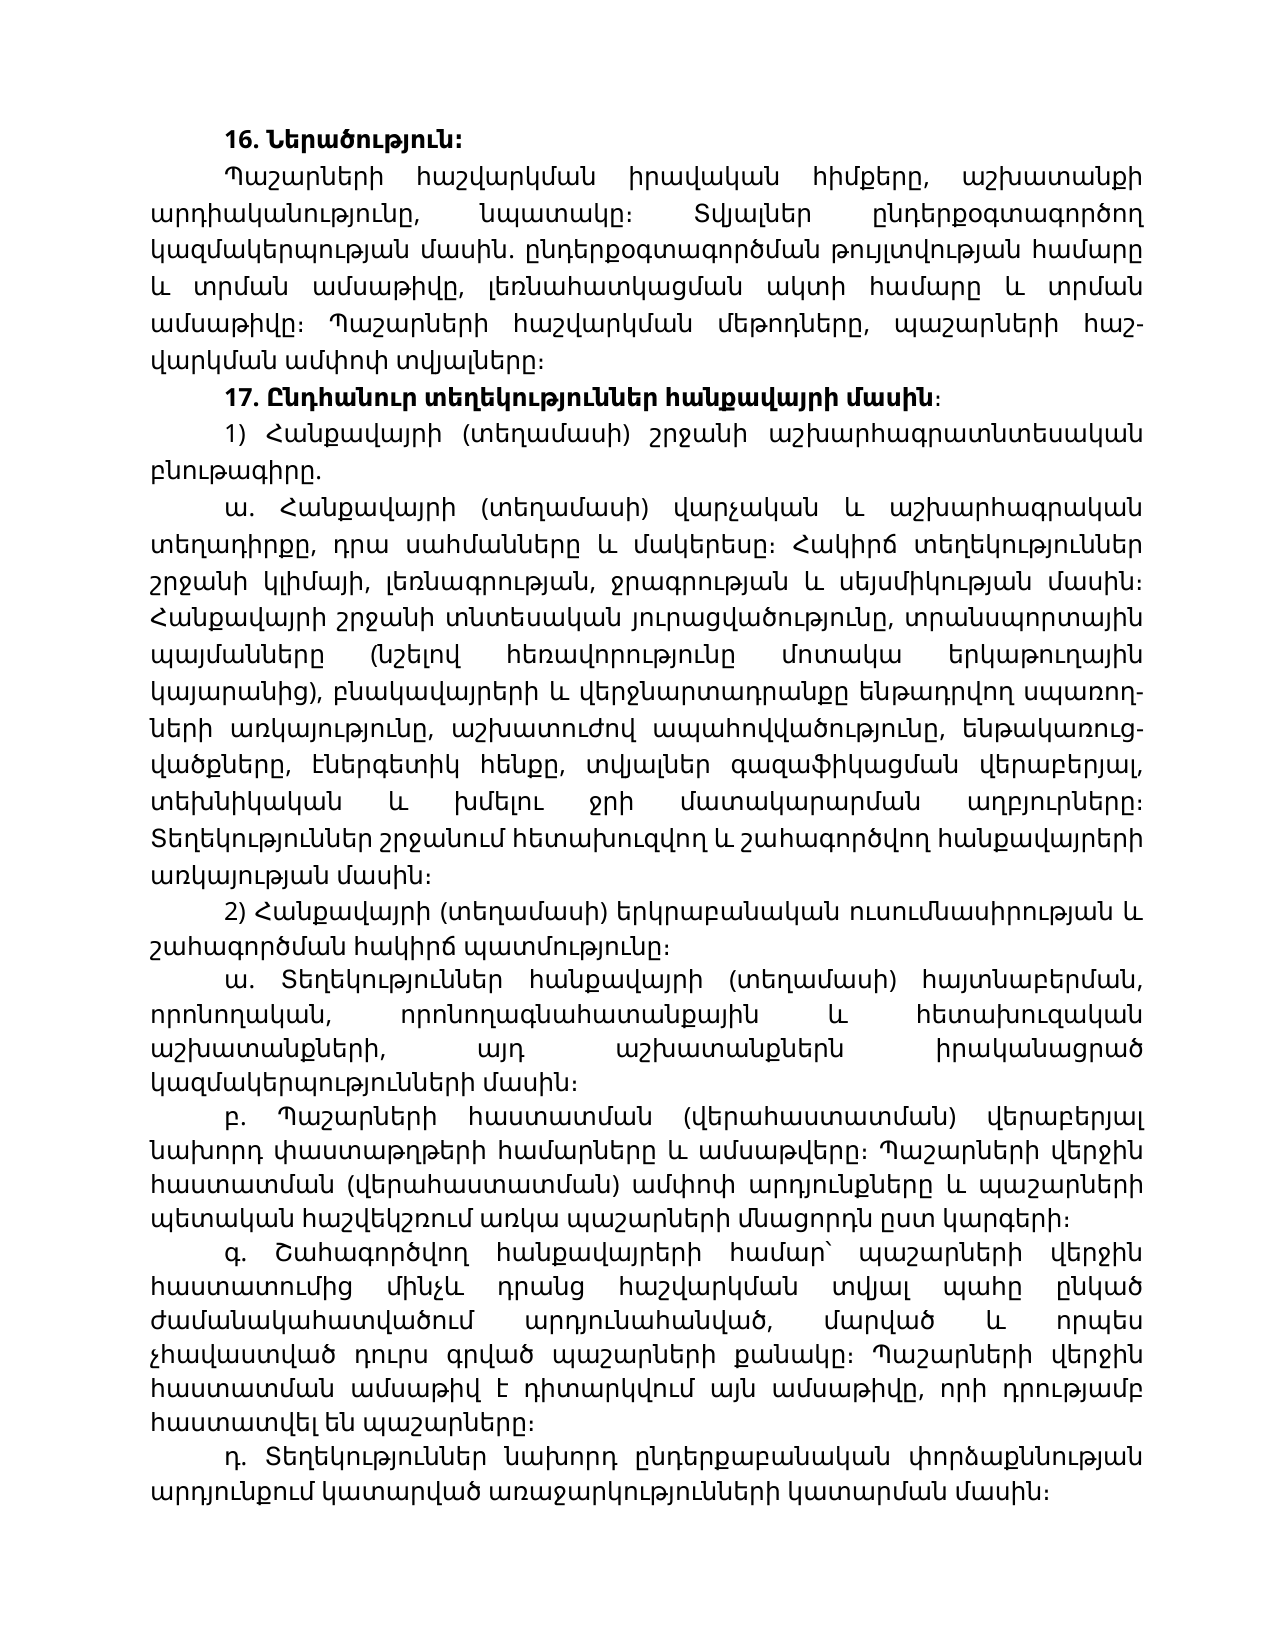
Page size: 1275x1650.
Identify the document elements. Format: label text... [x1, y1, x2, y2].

text Պաշարների հաշվարկման իրավական հիմքերը, աշխատանքի արդիականությունը, նպատակը։ Տվյալներ ընդերքօգտագործող կազմակերպության մասին. ընդերքօգտագործման թույլտվության համարը և տրման ամսաթիվը, լեռնահատկացման ակտի համարը և տրման ամսաթիվը։ Պաշարների հաշվարկման մեթոդները, պաշարների հաշվարկման ամփոփ տվյալները։ [150, 159, 1144, 377]
text ա. Հանքավայրի (տեղամասի) վարչական և աշխարհագրական տեղադիրքը, դրա սահմանները և մակերեսը։ Հակիրճ տեղեկություններ շրջանի կլիմայի, լեռնագրության, ջրագրության և սեյսմիկության մասին։ Հանքավայրի շրջանի տնտեսական յուրացվածությունը, տրանսպորտային պայմանները (նշելով հեռավորությունը մոտակա երկաթուղային կայարանից), բնակավայրերի և վերջնարտադրանքը ենթադրվող սպառողների առկայությունը, աշխատուժով ապահովվածությունը, ենթակառուցվածքները, էներգետիկ հենքը, տվյալներ գազաֆիկացման վերաբերյալ, տեխնիկական և խմելու ջրի մատակարարման աղբյուրները։ Տեղեկություններ շրջանում հետախուզվող և շահագործվող հանքավայրերի առկայության մասին։ [150, 489, 1144, 891]
text բ. Պաշարների հաստատման (վերահաստատման) վերաբերյալ նախորդ փաստաթղթերի համարները և ամսաթվերը։ Պաշարների վերջին հաստատման (վերահաստատման) ամփոփ արդյունքները և պաշարների պետական հաշվեկշռում առկա պաշարների մնացորդն ըստ կարգերի։ [150, 1098, 1144, 1235]
text գ. Շահագործվող հանքավայրերի համար՝ պաշարների վերջին հաստատումից մինչև դրանց հաշվարկման տվյալ պահը ընկած ժամանակահատվածում արդյունահանված, մարված և որպես չհավաստված դուրս գրված պաշարների քանակը։ Պաշարների վերջին հաստատման ամսաթիվ է դիտարկվում այն ամսաթիվը, որի դրությամբ հաստատվել են պաշարները։ [150, 1235, 1144, 1439]
text 16. Ներածություն։ [150, 122, 1144, 156]
text դ. Տեղեկություններ նախորդ ընդերքաբանական փորձաքննության արդյունքում կատարված առաջարկությունների կատարման մասին։ [150, 1439, 1144, 1507]
text 2) Հանքավայրի (տեղամասի) երկրաբանական ուսումնասիրության և շահագործման հակիրճ պատմությունը։ [150, 894, 1144, 962]
text 17. Ընդհանուր տեղեկություններ հանքավայրի մասին։ [150, 379, 1144, 413]
text ա. Տեղեկություններ հանքավայրի (տեղամասի) հայտնաբերման, որոնողական, որոնողագնահատանքային և հետախուզական աշխատանքների, այդ աշխատանքներն իրականացրած կազմակերպությունների մասին։ [150, 962, 1144, 1098]
text 1) Հանքավայրի (տեղամասի) շրջանի աշխարհագրատնտեսական բնութագիրը. [150, 416, 1144, 487]
